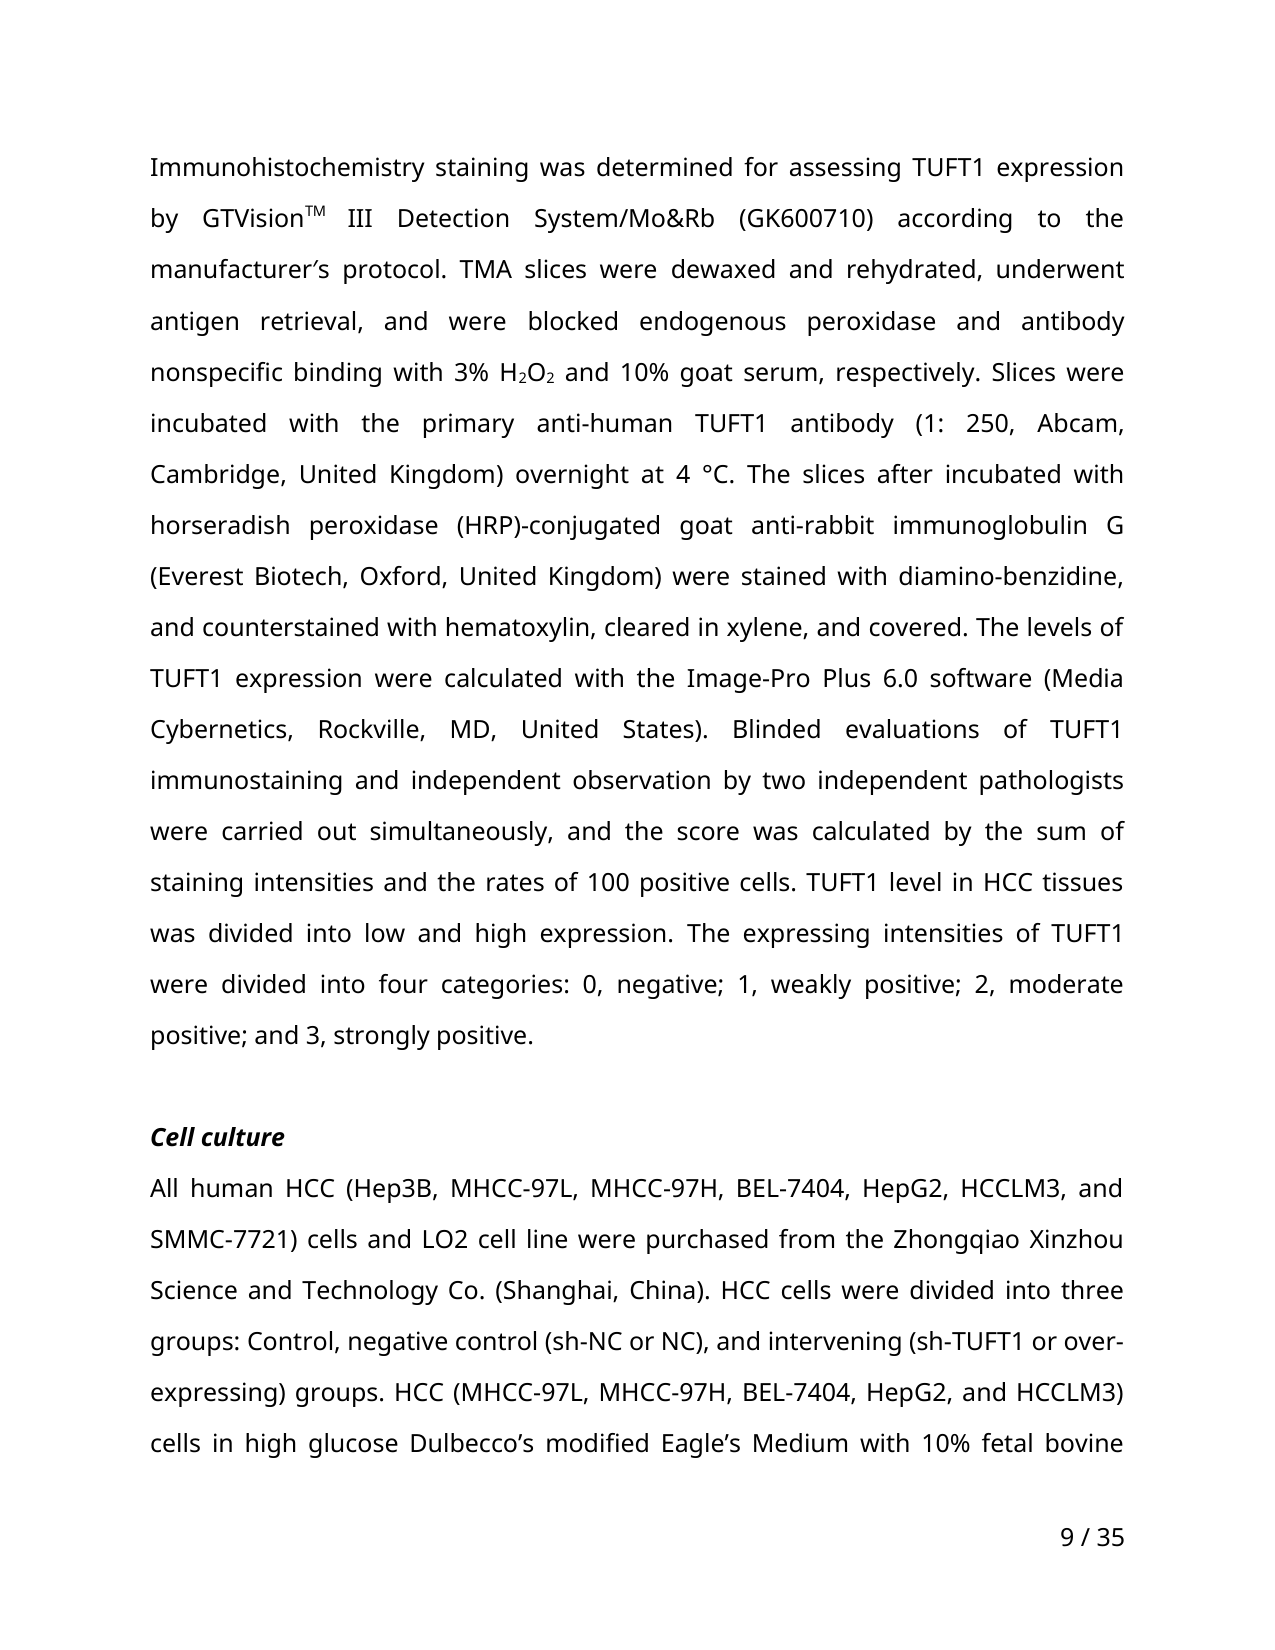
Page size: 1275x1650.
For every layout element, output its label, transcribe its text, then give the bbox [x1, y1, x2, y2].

text Cell culture [150, 1120, 1125, 1154]
text Immunohistochemistry staining was determined for assessing TUFT1 expression by GTVisionTM III Detection System/Mo&Rb (GK600710) according to the manufacturer′s protocol. TMA slices were dewaxed and rehydrated, underwent antigen retrieval, and were blocked endogenous peroxidase and antibody nonspecific binding with 3% H2O2 and 10% goat serum, respectively. Slices were incubated with the primary anti-human TUFT1 antibody (1: 250, Abcam, Cambridge, United Kingdom) overnight at 4 °C. The slices after incubated with horseradish peroxidase (HRP)-conjugated goat anti-rabbit immunoglobulin G (Everest Biotech, Oxford, United Kingdom) were stained with diamino-benzidine, and counterstained with hematoxylin, cleared in xylene, and covered. The levels of TUFT1 expression were calculated with the Image-Pro Plus 6.0 software (Media Cybernetics, Rockville, MD, United States). Blinded evaluations of TUFT1 immunostaining and independent observation by two independent pathologists were carried out simultaneously, and the score was calculated by the sum of staining intensities and the rates of 100 positive cells. TUFT1 level in HCC tissues was divided into low and high expression. The expressing intensities of TUFT1 were divided into four categories: 0, negative; 1, weakly positive; 2, moderate positive; and 3, strongly positive. [150, 184, 1125, 1052]
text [150, 1171, 1125, 1460]
